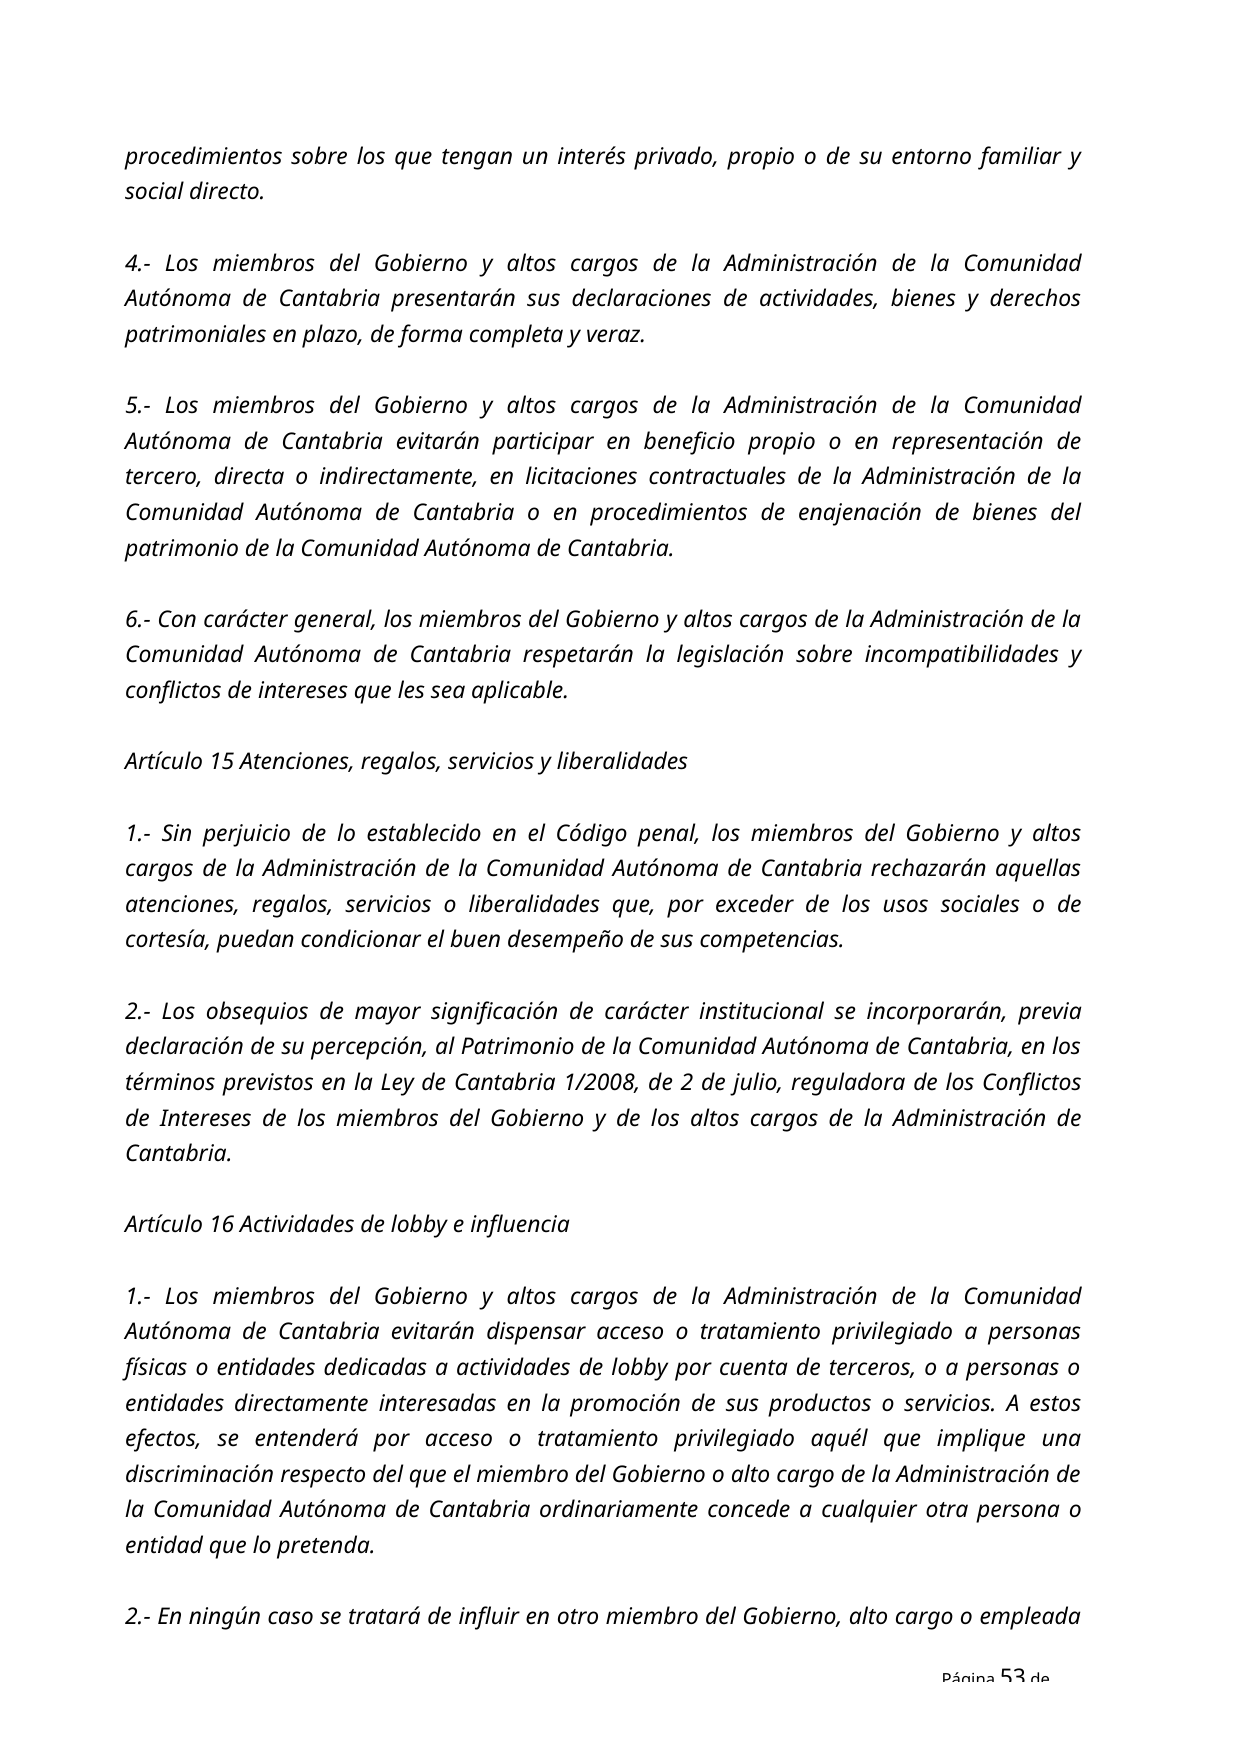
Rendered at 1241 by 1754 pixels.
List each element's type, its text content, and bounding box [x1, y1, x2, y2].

text 1.- Sin perjuicio de lo establecido en el Código penal, los miembros del Gobierno y altos cargos de la Administración de la Comunidad Autónoma de Cantabria rechazarán aquellas atenciones, regalos, servicios o liberalidades que, por exceder de los usos sociales o de cortesía, puedan condicionar el buen desempeño de sus competencias. [125, 816, 1085, 954]
text Artículo 16 Actividades de lobby e influencia [125, 1208, 1085, 1239]
text 4.- Los miembros del Gobierno y altos cargos de la Administración de la Comunidad Autónoma de Cantabria presentarán sus declaraciones de actividades, bienes y derechos patrimoniales en plazo, de forma completa y veraz. [125, 246, 1085, 349]
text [125, 1600, 1085, 1631]
text 1.- Los miembros del Gobierno y altos cargos de la Administración de la Comunidad Autónoma de Cantabria evitarán dispensar acceso o tratamiento privilegiado a personas físicas o entidades dedicadas a actividades de lobby por cuenta de terceros, o a personas o entidades directamente interesadas en la promoción de sus productos o servicios. A estos efectos, se entenderá por acceso o tratamiento privilegiado aquél que implique una discriminación respecto del que el miembro del Gobierno o alto cargo de la Administración de la Comunidad Autónoma de Cantabria ordinariamente concede a cualquier otra persona o entidad que lo pretenda. [125, 1279, 1085, 1560]
text 5.- Los miembros del Gobierno y altos cargos de la Administración de la Comunidad Autónoma de Cantabria evitarán participar en beneficio propio o en representación de tercero, directa o indirectamente, en licitaciones contractuales de la Administración de la Comunidad Autónoma de Cantabria o en procedimientos de enajenación de bienes del patrimonio de la Comunidad Autónoma de Cantabria. [125, 389, 1085, 563]
text 2.- Los obsequios de mayor significación de carácter institucional se incorporarán, previa declaración de su percepción, al Patrimonio de la Comunidad Autónoma de Cantabria, en los términos previstos en la Ley de Cantabria 1/2008, de 2 de julio, reguladora de los Conflictos de Intereses de los miembros del Gobierno y de los altos cargos de la Administración de Cantabria. [125, 994, 1085, 1168]
text Artículo 15 Atenciones, regalos, servicios y liberalidades [125, 745, 1085, 776]
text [125, 139, 1085, 206]
text 6.- Con carácter general, los miembros del Gobierno y altos cargos de la Administración de la Comunidad Autónoma de Cantabria respetarán la legislación sobre incompatibilidades y conflictos de intereses que les sea aplicable. [125, 603, 1085, 705]
